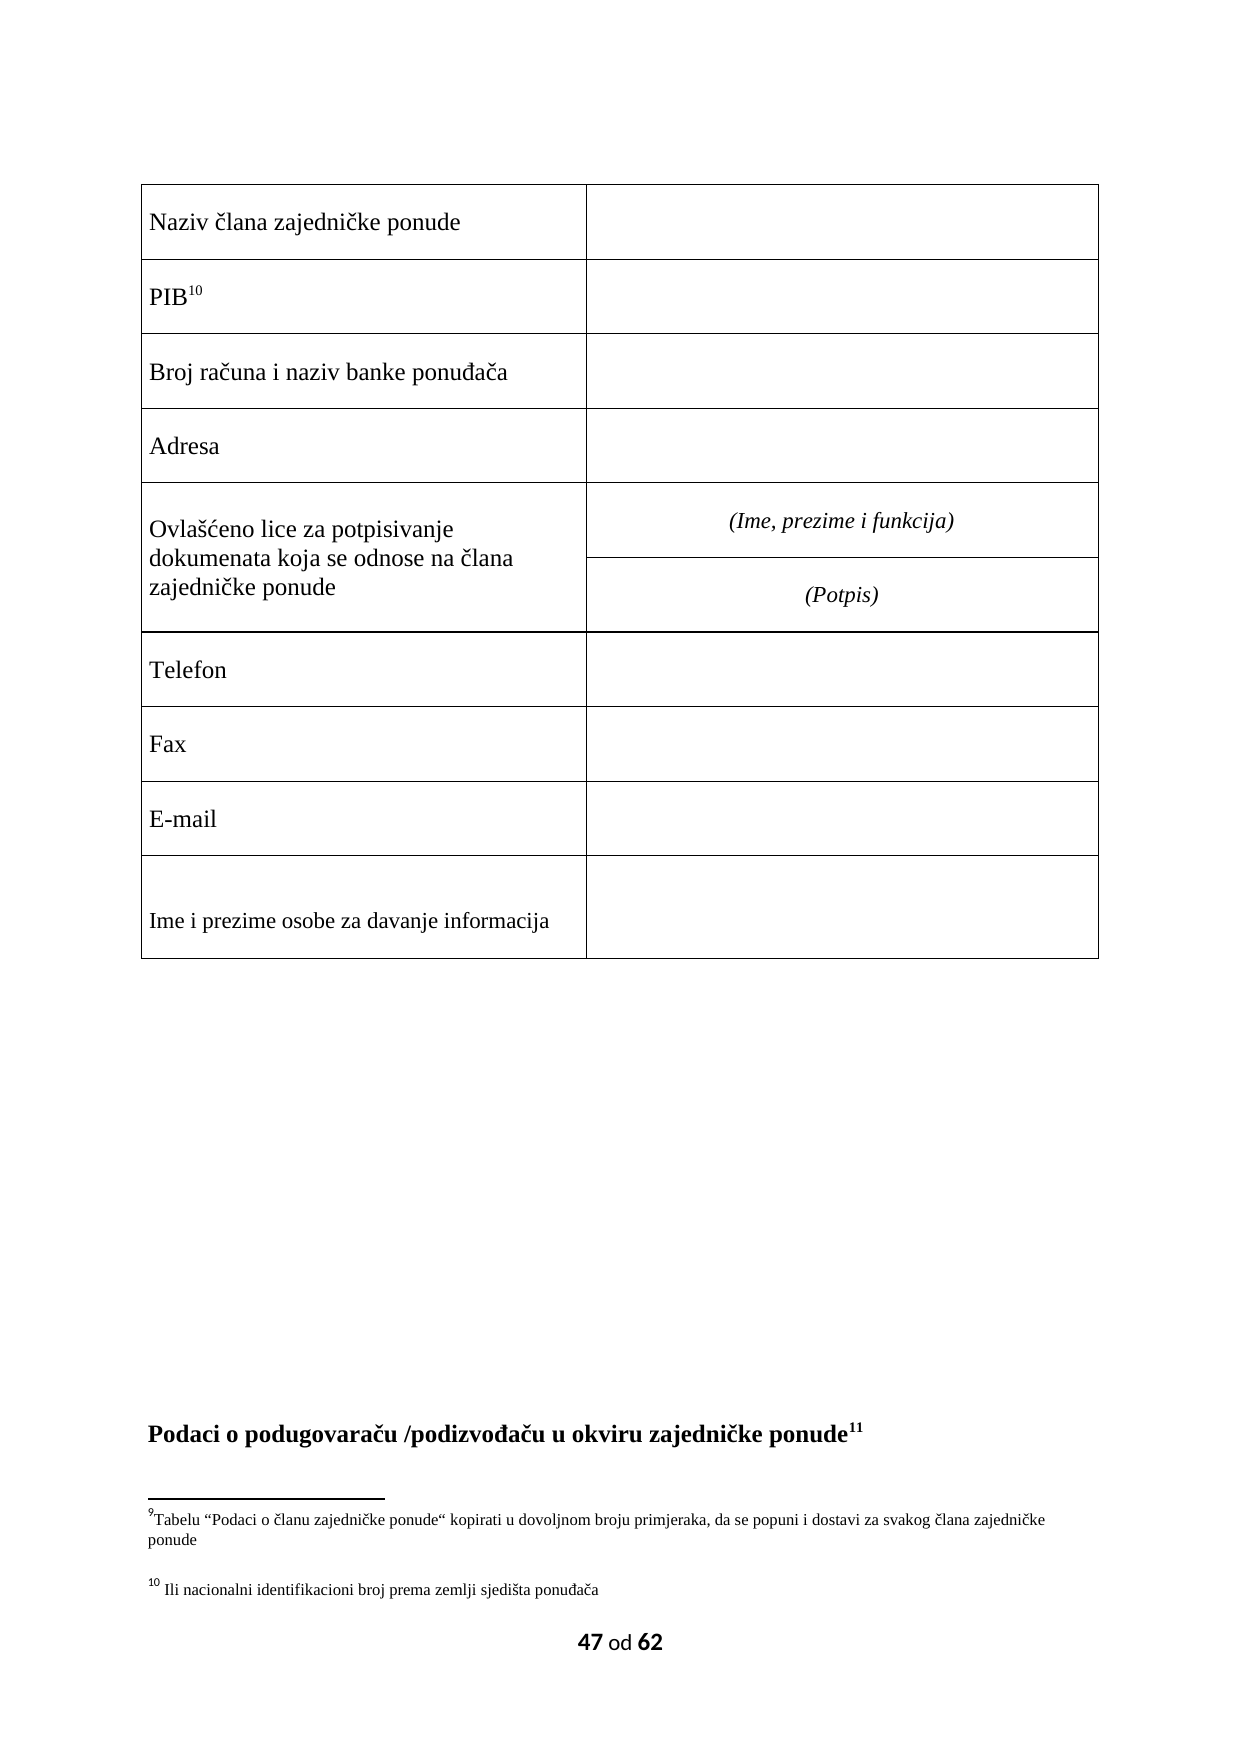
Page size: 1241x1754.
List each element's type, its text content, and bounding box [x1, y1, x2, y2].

table_cell E-mail [142, 782, 586, 855]
table_cell Ovlašćeno lice za potpisivanje dokumenata koja se odnose na člana zajedničke ponude [142, 483, 586, 631]
text Podaci o podugovaraču /podizvođaču u okviru zajedničke ponude [148, 1419, 1093, 1447]
table_cell Adresa [142, 409, 586, 482]
table_cell [587, 856, 1098, 958]
table_header Naziv člana zajedničke ponude [142, 185, 586, 258]
table_cell [587, 707, 1098, 781]
table_cell Broj računa i naziv banke ponuđača [142, 334, 586, 408]
table_cell [587, 334, 1098, 408]
table_cell (Ime, prezime i funkcija) [587, 483, 1098, 557]
table_cell Fax [142, 707, 586, 781]
table_header [587, 185, 1098, 258]
table_cell [587, 260, 1098, 333]
table_cell [587, 782, 1098, 855]
table_cell Telefon [142, 633, 586, 706]
table_cell (Potpis) [587, 558, 1098, 631]
table_cell [587, 633, 1098, 706]
table_cell Ime i prezime osobe za davanje informacija [142, 856, 586, 958]
table_cell [587, 409, 1098, 482]
table_cell PIB [142, 260, 586, 333]
